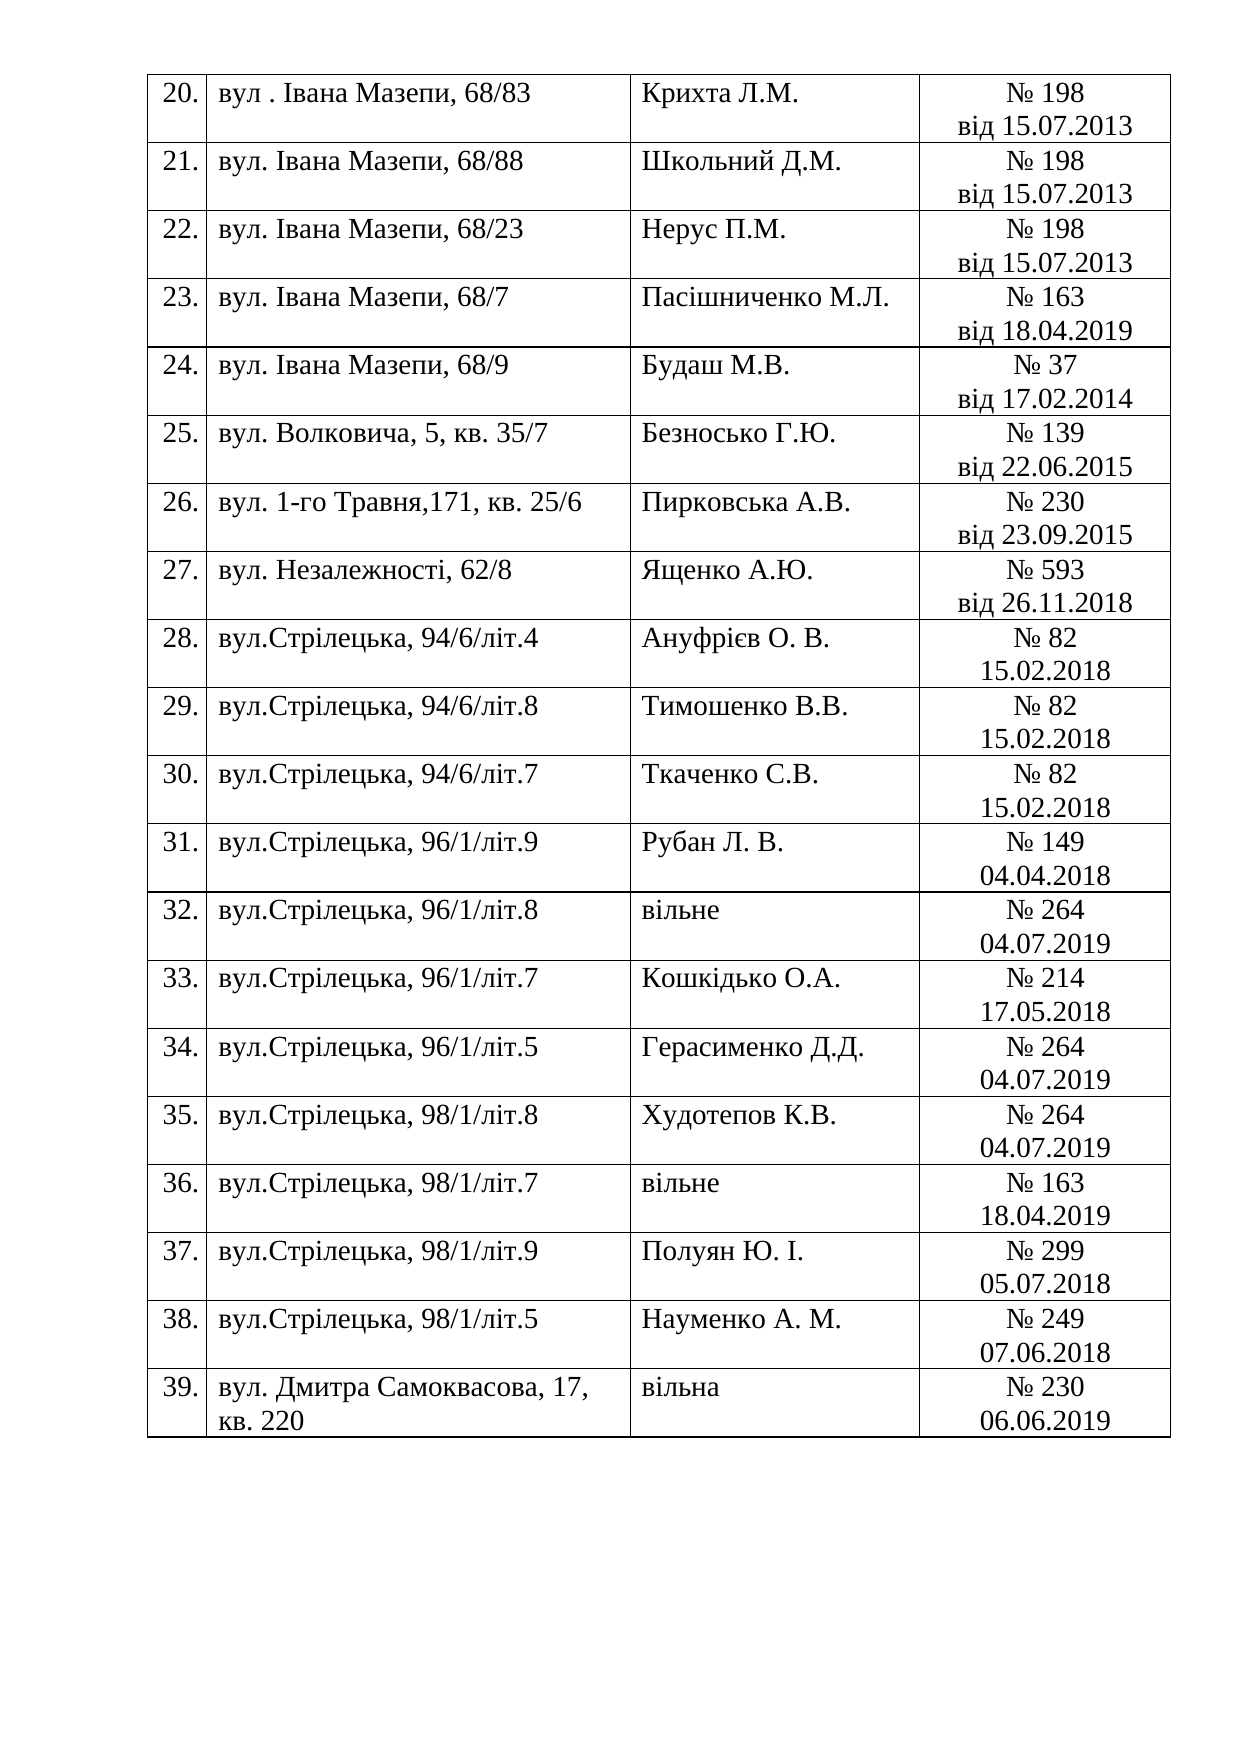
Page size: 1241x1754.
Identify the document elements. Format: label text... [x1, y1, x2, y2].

table_cell вул.Стрілецька, 96/1/літ.8 [207, 893, 630, 959]
table_cell вул. Івана Мазепи, 68/23 [207, 211, 630, 278]
table_cell [148, 416, 206, 483]
table_cell № 198 від 15.07.2013 [920, 143, 1170, 210]
table_cell вул. Івана Мазепи, 68/9 [207, 348, 630, 414]
table_cell [148, 1301, 206, 1368]
table_cell № 230 від 23.09.2015 [920, 484, 1170, 551]
table_cell № 82 15.02.2018 [920, 756, 1170, 823]
table_cell № 593 від 26.11.2018 [920, 552, 1170, 619]
table_cell вул.Стрілецька, 96/1/літ.5 [207, 1029, 630, 1096]
table_cell [148, 961, 206, 1028]
table_cell № 299 05.07.2018 [920, 1233, 1170, 1300]
table_cell вул.Стрілецька, 98/1/літ.9 [207, 1233, 630, 1300]
table_cell Будаш М.В. [631, 348, 919, 414]
table_cell вул.Стрілецька, 94/6/літ.7 [207, 756, 630, 823]
table_cell Безносько Г.Ю. [631, 416, 919, 483]
table_cell № 139 від 22.06.2015 [920, 416, 1170, 483]
table_cell № 264 04.07.2019 [920, 893, 1170, 959]
table_cell № 230 06.06.2019 [920, 1369, 1170, 1436]
table_cell вул.Стрілецька, 98/1/літ.5 [207, 1301, 630, 1368]
table_cell вільне [631, 893, 919, 959]
table_cell Науменко А. М. [631, 1301, 919, 1368]
table_cell № 264 04.07.2019 [920, 1097, 1170, 1164]
table_cell № 149 04.04.2018 [920, 824, 1170, 891]
table_cell Худотепов К.В. [631, 1097, 919, 1164]
table_cell Пирковська А.В. [631, 484, 919, 551]
table_cell № 249 07.06.2018 [920, 1301, 1170, 1368]
table_cell [148, 620, 206, 687]
table_cell № 37 від 17.02.2014 [920, 348, 1170, 414]
table_cell [148, 688, 206, 755]
table_cell вул.Стрілецька, 94/6/літ.8 [207, 688, 630, 755]
table_cell № 264 04.07.2019 [920, 1029, 1170, 1096]
table_cell [148, 552, 206, 619]
table_cell Ященко А.Ю. [631, 552, 919, 619]
table_cell вул. Івана Мазепи, 68/88 [207, 143, 630, 210]
table_cell Крихта Л.М. [631, 75, 919, 142]
table_cell Ткаченко С.В. [631, 756, 919, 823]
table_cell [148, 1029, 206, 1096]
table_cell [148, 1233, 206, 1300]
table_cell вул. Дмитра Самоквасова, 17, кв. 220 [207, 1369, 630, 1436]
table_cell [148, 279, 206, 346]
table_cell [148, 75, 206, 142]
table_cell Ануфрієв О. В. [631, 620, 919, 687]
table_cell [148, 484, 206, 551]
table_cell № 198 від 15.07.2013 [920, 211, 1170, 278]
table_cell вул. Івана Мазепи, 68/7 [207, 279, 630, 346]
table_cell Герасименко Д.Д. [631, 1029, 919, 1096]
table_cell Полуян Ю. І. [631, 1233, 919, 1300]
table_cell Рубан Л. В. [631, 824, 919, 891]
table_cell Тимошенко В.В. [631, 688, 919, 755]
table_cell вул.Стрілецька, 96/1/літ.7 [207, 961, 630, 1028]
table_cell Нерус П.М. [631, 211, 919, 278]
table_cell вул. 1-го Травня,171, кв. 25/6 [207, 484, 630, 551]
table_cell [148, 824, 206, 891]
table_cell [148, 143, 206, 210]
table_cell вул. Волковича, 5, кв. 35/7 [207, 416, 630, 483]
table_cell вільна [631, 1369, 919, 1436]
table_cell вул.Стрілецька, 94/6/літ.4 [207, 620, 630, 687]
table_cell вул. Незалежності, 62/8 [207, 552, 630, 619]
table_cell № 163 18.04.2019 [920, 1165, 1170, 1232]
table_cell вул.Стрілецька, 96/1/літ.9 [207, 824, 630, 891]
table_cell вільне [631, 1165, 919, 1232]
table_cell вул.Стрілецька, 98/1/літ.7 [207, 1165, 630, 1232]
table_cell [148, 893, 206, 959]
table_cell Кошкідько О.А. [631, 961, 919, 1028]
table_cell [920, 75, 1170, 142]
table_cell [148, 756, 206, 823]
table_cell [148, 1165, 206, 1232]
table_cell [148, 348, 206, 414]
table_cell № 163 від 18.04.2019 [920, 279, 1170, 346]
table_cell Школьний Д.М. [631, 143, 919, 210]
table_cell Пасішниченко М.Л. [631, 279, 919, 346]
table_cell № 82 15.02.2018 [920, 620, 1170, 687]
table_cell [148, 1097, 206, 1164]
table_cell № 82 15.02.2018 [920, 688, 1170, 755]
table_cell [148, 211, 206, 278]
table_cell [148, 1369, 206, 1436]
table_cell вул . Івана Мазепи, 68/83 [207, 75, 630, 142]
table_cell № 214 17.05.2018 [920, 961, 1170, 1028]
table_cell вул.Стрілецька, 98/1/літ.8 [207, 1097, 630, 1164]
